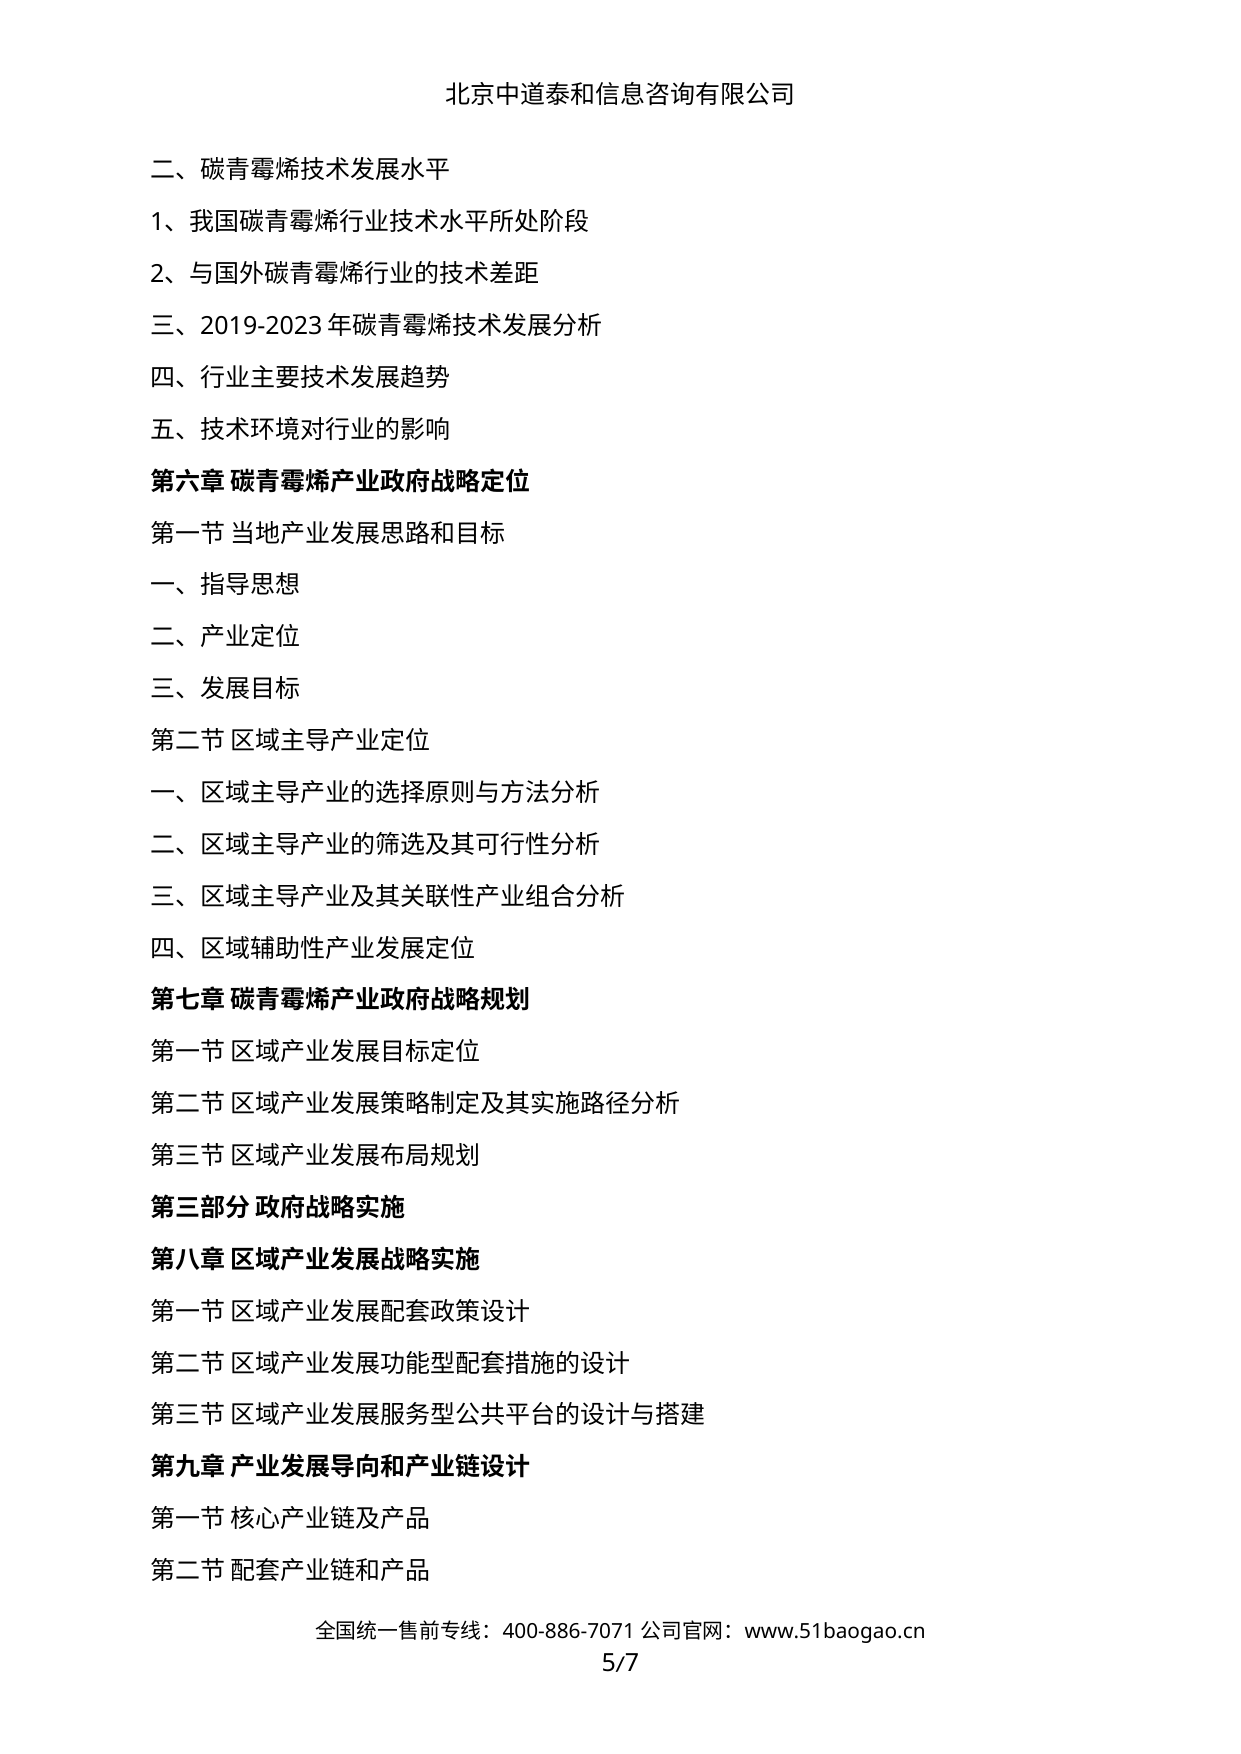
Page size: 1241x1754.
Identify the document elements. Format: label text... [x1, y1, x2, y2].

text 一、指导思想 [150, 565, 1090, 601]
text 第一节 核心产业链及产品 [150, 1499, 1090, 1535]
text 四、区域辅助性产业发展定位 [150, 928, 1090, 964]
text 第三节 区域产业发展服务型公共平台的设计与搭建 [150, 1395, 1090, 1431]
text 第一节 区域产业发展目标定位 [150, 1032, 1090, 1068]
text 二、区域主导产业的筛选及其可行性分析 [150, 824, 1090, 861]
text 第二节 区域产业发展策略制定及其实施路径分析 [150, 1084, 1090, 1120]
text 第三部分 政府战略实施 [150, 1187, 1090, 1224]
text 三、2019-2023年碳青霉烯技术发展分析 [150, 306, 1090, 342]
text 一、区域主导产业的选择原则与方法分析 [150, 772, 1090, 809]
text 四、行业主要技术发展趋势 [150, 357, 1090, 394]
text 三、发展目标 [150, 669, 1090, 705]
text 第八章 区域产业发展战略实施 [150, 1239, 1090, 1276]
text 五、技术环境对行业的影响 [150, 409, 1090, 446]
text 第九章 产业发展导向和产业链设计 [150, 1447, 1090, 1483]
text 第二节 区域主导产业定位 [150, 721, 1090, 757]
text 三、区域主导产业及其关联性产业组合分析 [150, 876, 1090, 912]
text 2、与国外碳青霉烯行业的技术差距 [150, 254, 1090, 290]
text 第七章 碳青霉烯产业政府战略规划 [150, 980, 1090, 1016]
text 第二节 区域产业发展功能型配套措施的设计 [150, 1343, 1090, 1379]
text 第三节 区域产业发展布局规划 [150, 1136, 1090, 1172]
text 第一节 区域产业发展配套政策设计 [150, 1291, 1090, 1327]
text 第六章 碳青霉烯产业政府战略定位 [150, 461, 1090, 497]
text 第一节 当地产业发展思路和目标 [150, 513, 1090, 549]
text 二、产业定位 [150, 617, 1090, 653]
text 二、碳青霉烯技术发展水平 [150, 150, 1090, 186]
text 1、我国碳青霉烯行业技术水平所处阶段 [150, 202, 1090, 238]
text 第二节 配套产业链和产品 [150, 1551, 1090, 1587]
